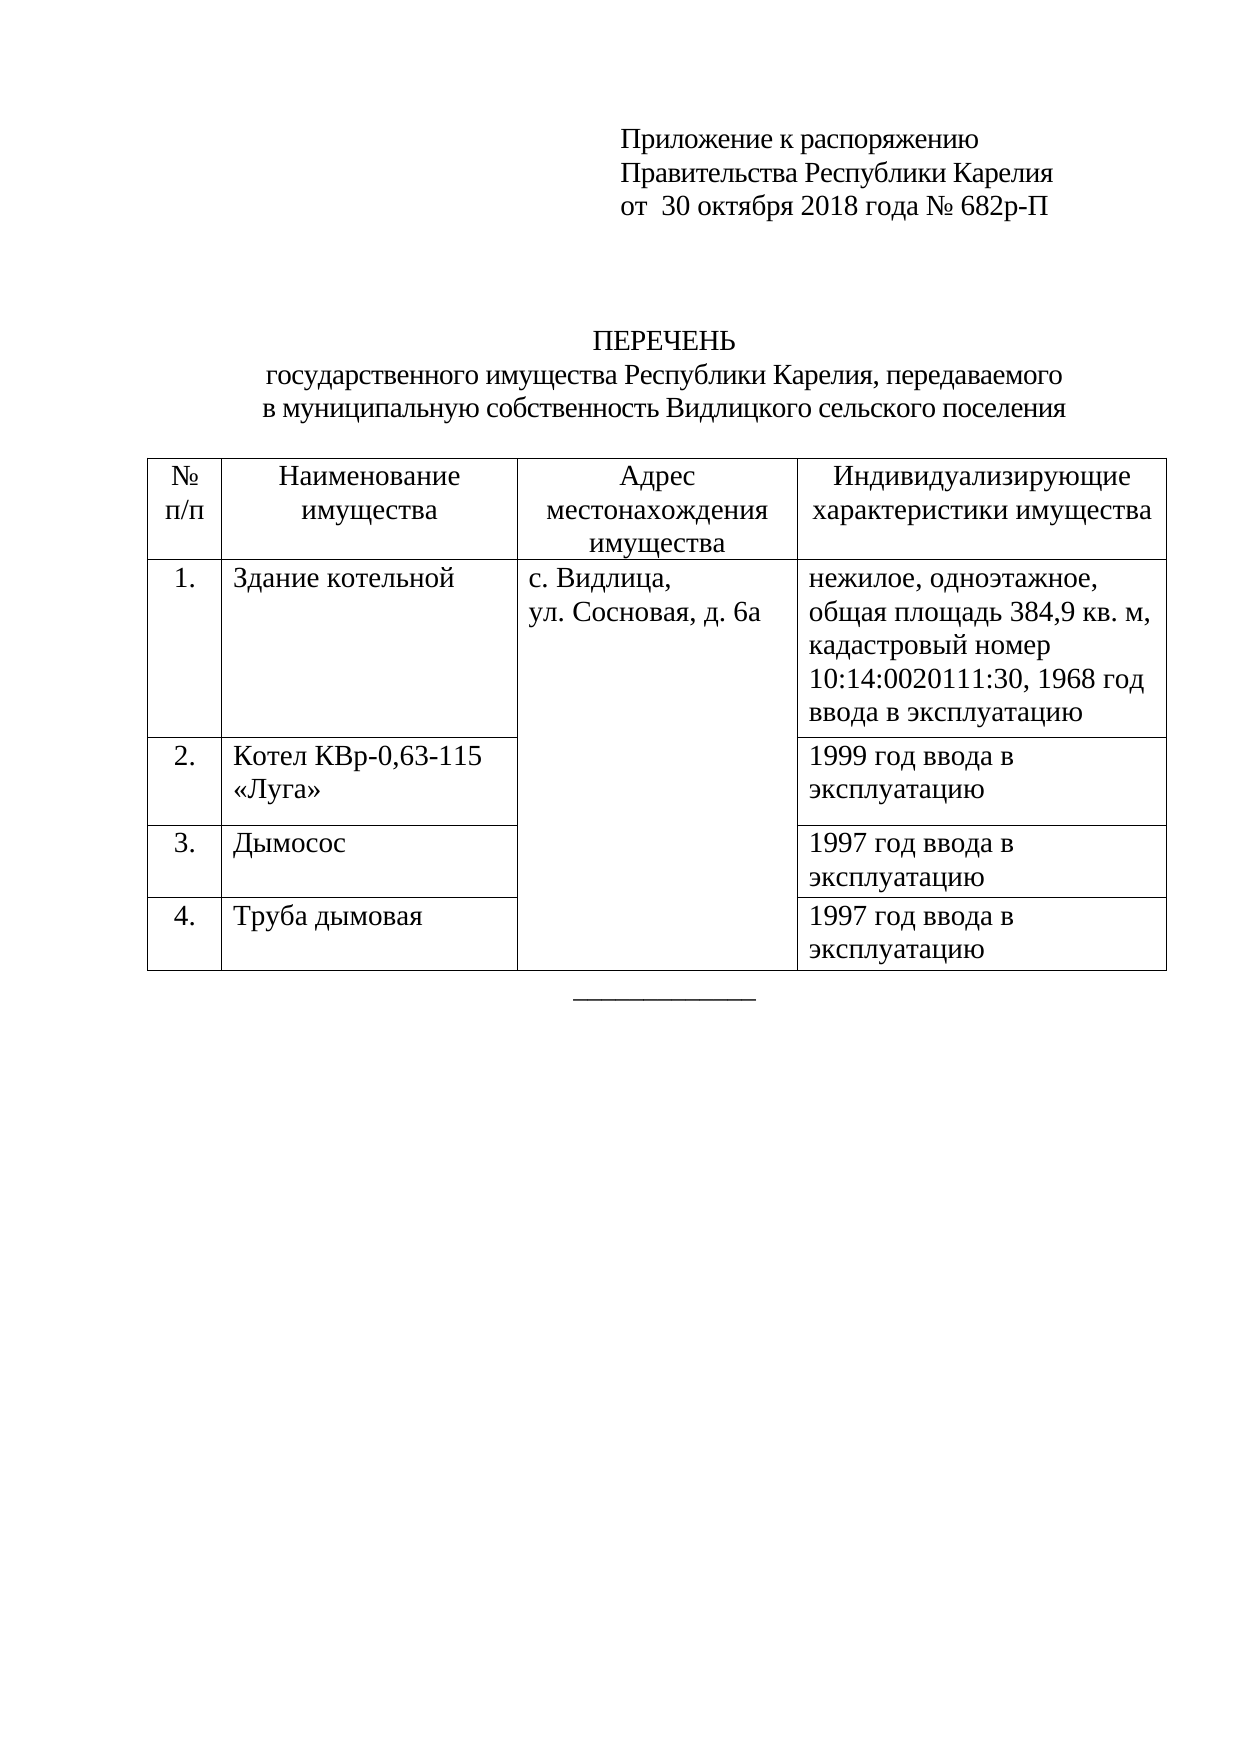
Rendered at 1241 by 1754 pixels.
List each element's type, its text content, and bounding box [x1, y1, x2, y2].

table_cell с. Видлица, ул. Сосновая, д. 6а [518, 560, 797, 969]
table_cell Труба дымовая [222, 898, 517, 969]
text Приложение к распоряжению Правительства Республики Карелия от 30 октября 2018 года № 682р-П [620, 122, 1152, 223]
table_cell 1999 год ввода в эксплуатацию [798, 738, 1166, 824]
table_cell Котел КВр-0,63-115 «Луга» [222, 738, 517, 824]
table_header № п/п [148, 459, 221, 559]
table_cell 1997 год ввода в эксплуатацию [798, 826, 1166, 897]
table_cell Здание котельной [222, 560, 517, 737]
text в муниципальную собственность Видлицкого сельского поселения [177, 390, 1152, 424]
table_cell нежилое, одноэтажное, общая площадь 384,9 кв. м, кадастровый номер 10:14:0020111:30, 1968 год ввода в эксплуатацию [798, 560, 1166, 737]
text ПЕРЕЧЕНЬ [177, 323, 1152, 357]
table_cell 2. [148, 738, 221, 824]
table_header Наименование имущества [222, 459, 517, 559]
table_cell 4. [148, 898, 221, 969]
text государственного имущества Республики Карелия, передаваемого [177, 357, 1152, 390]
table_header Индивидуализирующие характеристики имущества [798, 459, 1166, 559]
text _____________ [177, 971, 1152, 1003]
table_cell 3. [148, 826, 221, 897]
table_header Адрес местонахождения имущества [518, 459, 797, 559]
table_cell 1997 год ввода в эксплуатацию [798, 898, 1166, 969]
table_cell Дымосос [222, 826, 517, 897]
table_cell 1. [148, 560, 221, 737]
